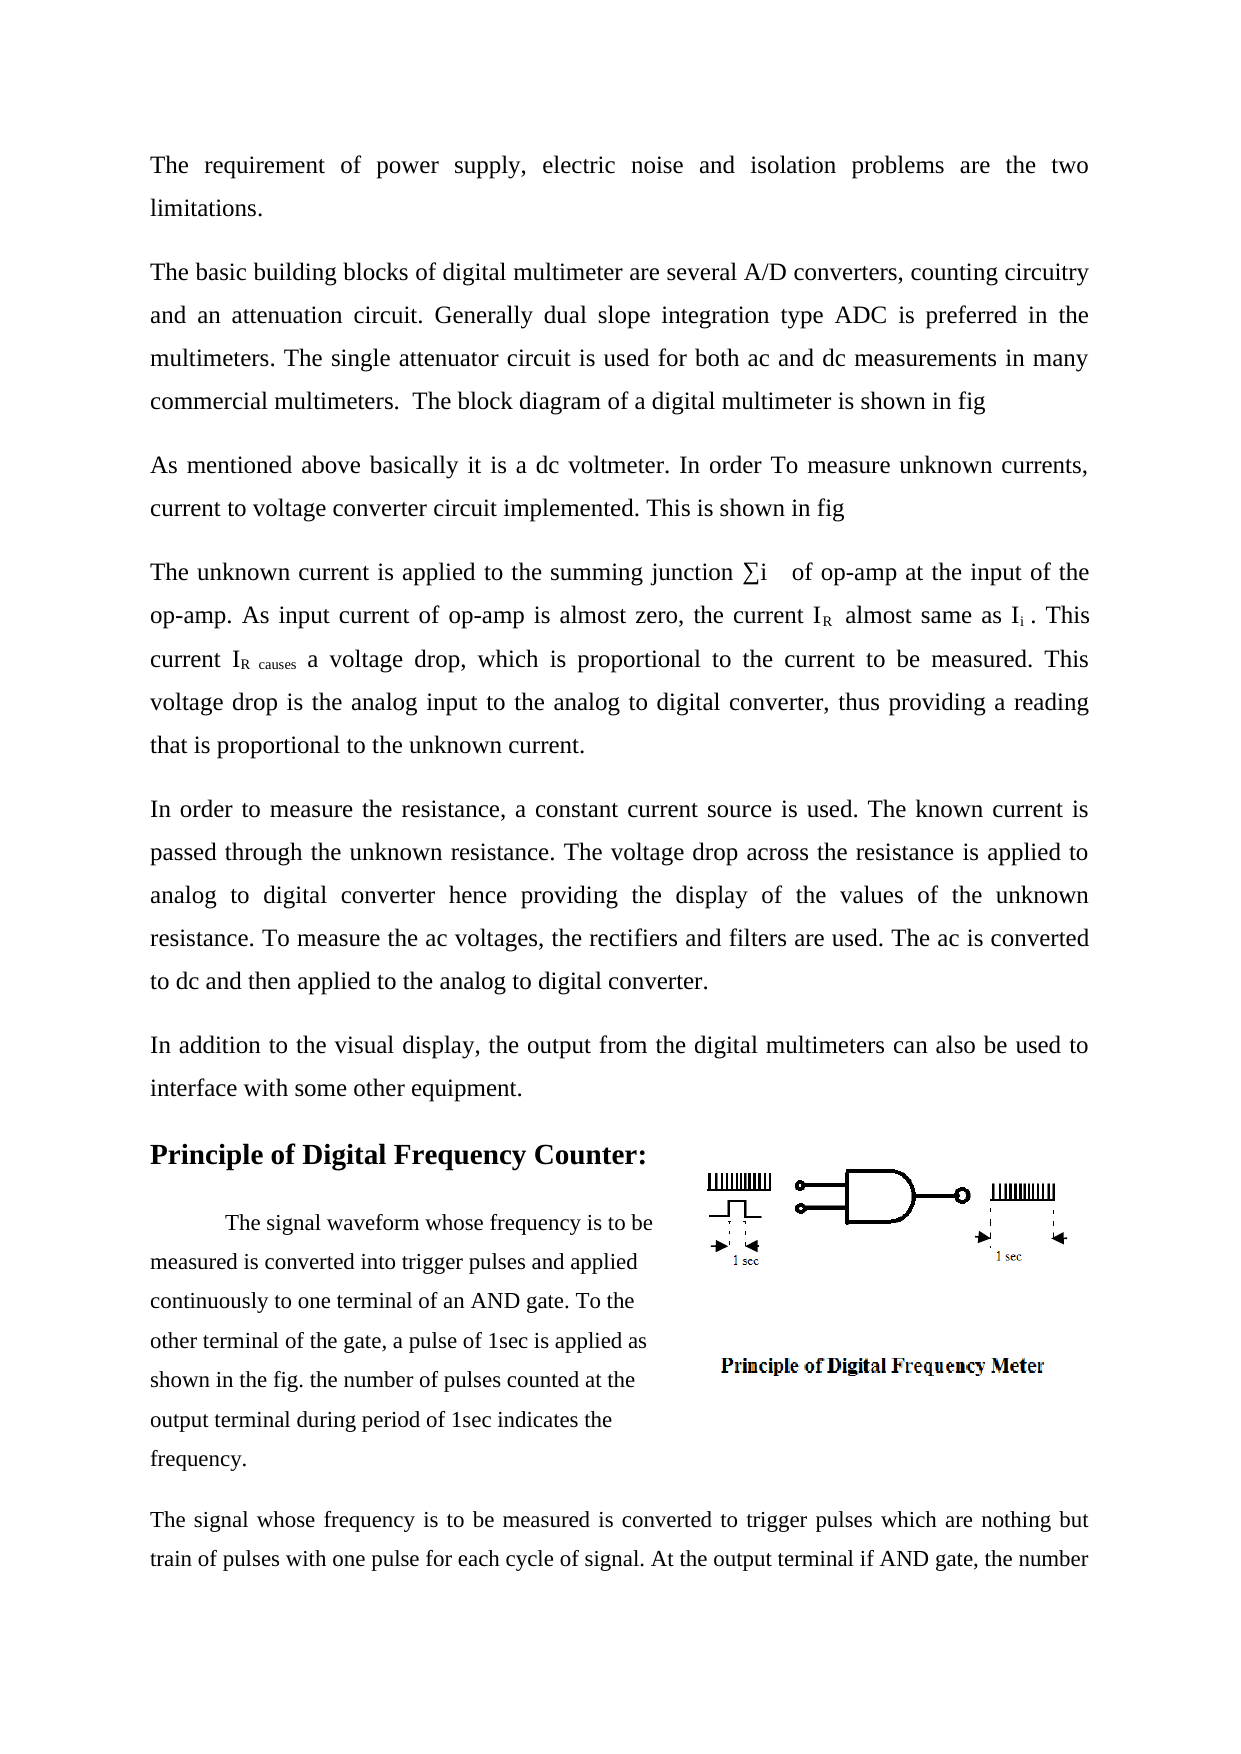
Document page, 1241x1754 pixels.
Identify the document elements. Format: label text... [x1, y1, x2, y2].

text In addition to the visual display, the output from the digital multimeters can also be used to interface with some other equipment. [150, 1030, 1090, 1102]
text The requirement of power supply, electric noise and isolation problems are the two limitations. [150, 150, 1090, 222]
text The basic building blocks of digital multimeter are several A/D converters, counting circuitry and an attenuation circuit. Generally dual slope integration type ADC is preferred in the multimeters. The single attenuator circuit is used for both ac and dc measurements in many commercial multimeters. The block diagram of a digital multimeter is shown in fig [150, 257, 1090, 415]
picture [693, 1162, 1077, 1410]
text As mentioned above basically it is a dc voltmeter. In order To measure unknown currents, current to voltage converter circuit implemented. This is shown in fig [150, 450, 1090, 522]
text In order to measure the resistance, a constant current source is used. The known current is passed through the unknown resistance. The voltage drop across the resistance is applied to analog to digital converter hence providing the display of the values of the unknown resistance. To measure the ac voltages, the rectifiers and filters are used. The ac is converted to dc and then applied to the analog to digital converter. [150, 794, 1090, 995]
text Principle of Digital Frequency Counter: [150, 1137, 1090, 1171]
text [150, 1506, 1090, 1572]
text The unknown current is applied to the summing junction i of op-amp at the input of the op-amp. As input current of op-amp is almost zero, the current IR almost same as Ii . This current IR causes a voltage drop, which is proportional to the current to be measured. This voltage drop is the analog input to the analog to digital converter, thus providing a reading that is proportional to the unknown current. [150, 557, 1090, 759]
